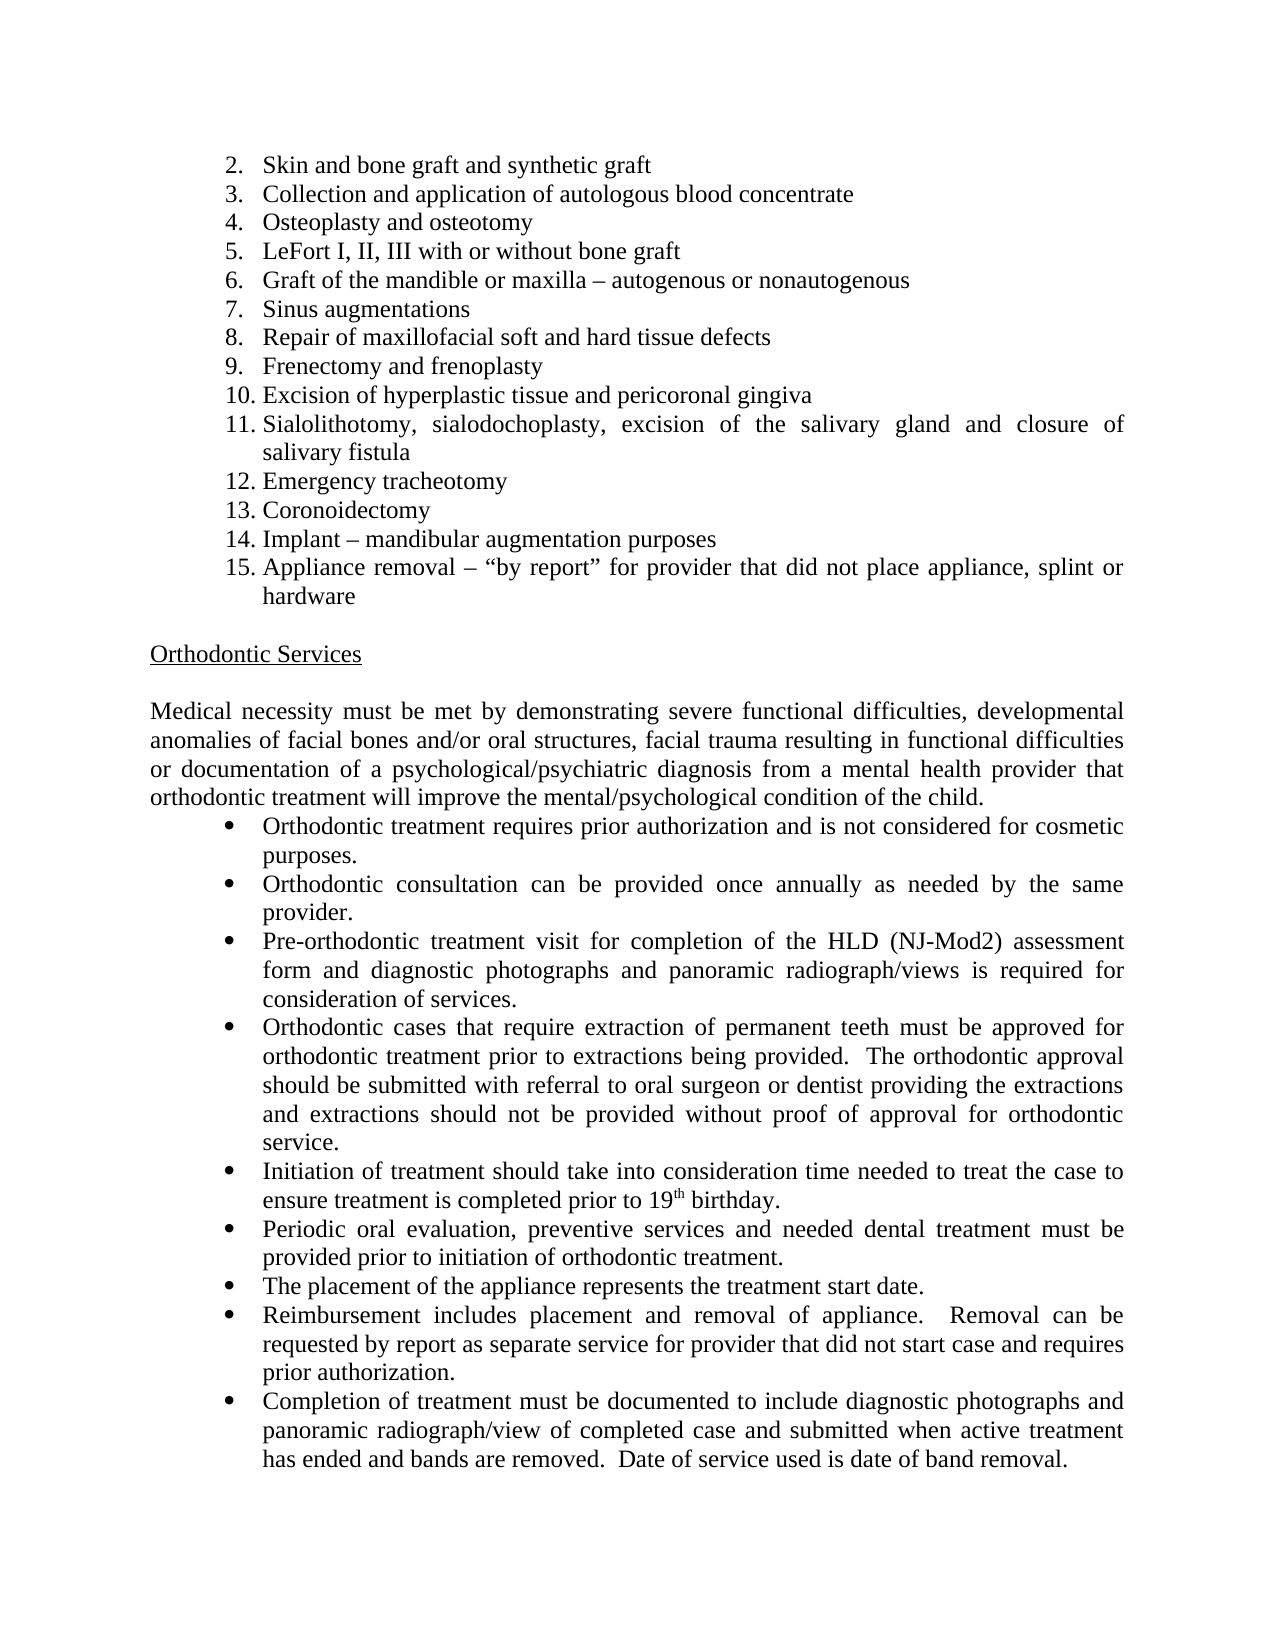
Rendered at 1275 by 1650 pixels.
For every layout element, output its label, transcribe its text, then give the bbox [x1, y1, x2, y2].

list Repair of maxillofacial soft and hard tissue defects [225, 322, 1125, 351]
text Orthodontic Services [150, 639, 1125, 667]
list Orthodontic consultation can be provided once annually as needed by the same provider. [225, 869, 1125, 926]
list Excision of hyperplastic tissue and pericoronal gingiva [225, 380, 1125, 409]
list Skin and bone graft and synthetic graft [225, 150, 1125, 179]
list Sialolithotomy, sialodochoplasty, excision of the salivary gland and closure of salivary fistula [225, 409, 1125, 466]
list Orthodontic cases that require extraction of permanent teeth must be approved for orthodontic treatment prior to extractions being provided. The orthodontic approval should be submitted with referral to oral surgeon or dentist providing the extractions and extractions should not be provided without proof of approval for orthodontic service. [225, 1012, 1125, 1156]
list LeFort I, II, III with or without bone graft [225, 236, 1125, 265]
list Coronoidectomy [225, 495, 1125, 524]
list Pre-orthodontic treatment visit for completion of the HLD (NJ-Mod2) assessment form and diagnostic photographs and panoramic radiograph/views is required for consideration of services. [225, 926, 1125, 1012]
list Collection and application of autologous blood concentrate [225, 179, 1125, 207]
list Frenectomy and frenoplasty [225, 351, 1125, 380]
list Periodic oral evaluation, preventive services and needed dental treatment must be provided prior to initiation of orthodontic treatment. [225, 1214, 1125, 1271]
list Sinus augmentations [225, 294, 1125, 322]
list The placement of the appliance represents the treatment start date. [225, 1271, 1125, 1300]
list Orthodontic treatment requires prior authorization and is not considered for cosmetic purposes. [225, 811, 1125, 869]
text Medical necessity must be met by demonstrating severe functional difficulties, developmental anomalies of facial bones and/or oral structures, facial trauma resulting in functional difficulties or documentation of a psychological/psychiatric diagnosis from a mental health provider that orthodontic treatment will improve the mental/psychological condition of the child. [150, 696, 1125, 811]
list Implant – mandibular augmentation purposes [225, 524, 1125, 552]
list Reimbursement includes placement and removal of appliance. Removal can be requested by report as separate service for provider that did not start case and requires prior authorization. [225, 1300, 1125, 1386]
list Completion of treatment must be documented to include diagnostic photographs and panoramic radiograph/view of completed case and submitted when active treatment has ended and bands are removed. Date of service used is date of band removal. [225, 1386, 1125, 1472]
list Osteoplasty and osteotomy [225, 207, 1125, 236]
list Emergency tracheotomy [225, 466, 1125, 495]
list Graft of the mandible or maxilla – autogenous or nonautogenous [225, 265, 1125, 294]
list Initiation of treatment should take into consideration time needed to treat the case to ensure treatment is completed prior to 19th birthday. [225, 1156, 1125, 1214]
list Appliance removal – “by report” for provider that did not place appliance, splint or hardware [225, 552, 1125, 610]
